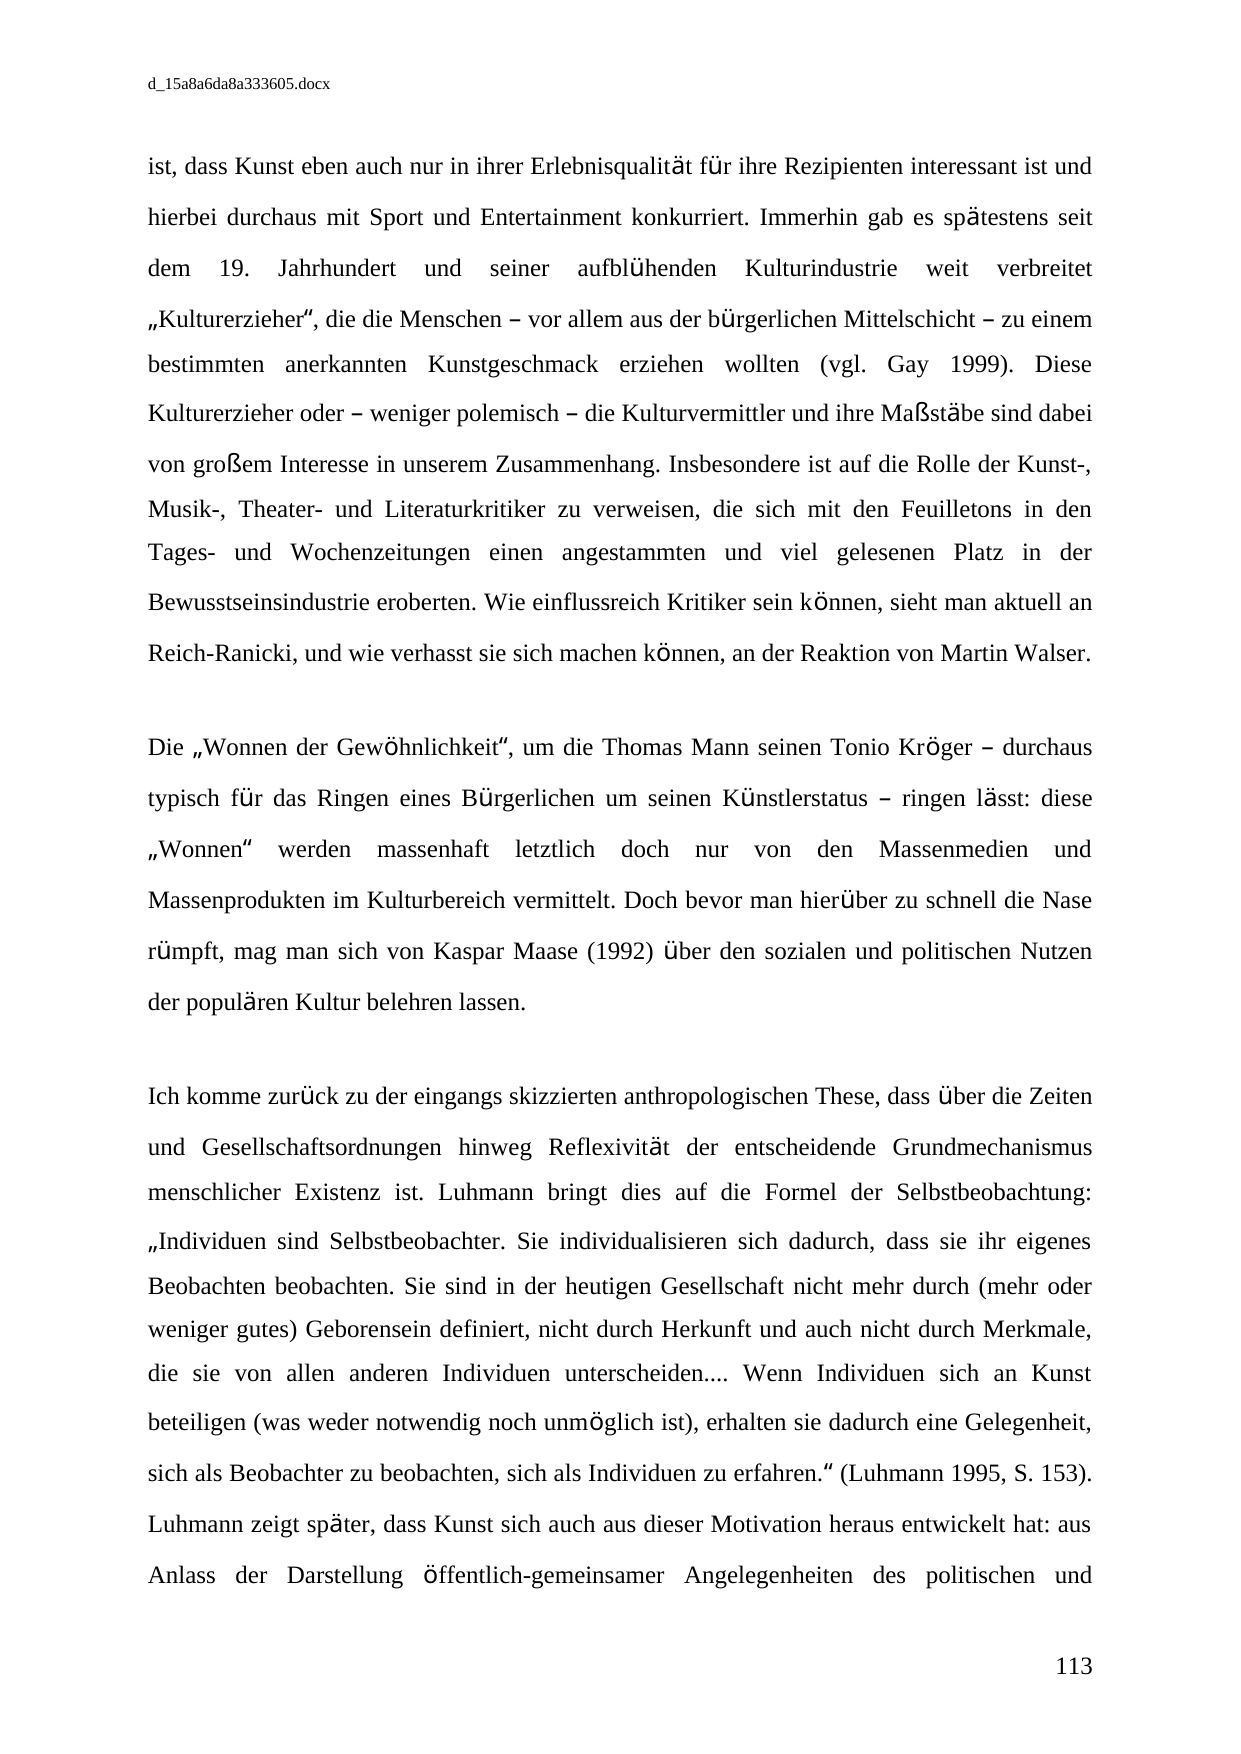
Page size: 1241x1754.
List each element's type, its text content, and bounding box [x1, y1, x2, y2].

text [148, 1078, 1093, 1591]
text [148, 148, 1093, 668]
text Die „Wonnen der Gewöhnlichkeit“, um die Thomas Mann seinen Tonio Kröger – durchaus typisch für das Ringen eines Bürgerlichen um seinen Künstlerstatus – ringen lässt: diese „Wonnen“ werden massenhaft letztlich doch nur von den Massenmedien und Massenprodukten im Kulturbereich vermittelt. Doch bevor man hierüber zu schnell die Nase rümpft, mag man sich von Kaspar Maase (1992) über den sozialen und politischen Nutzen der populären Kultur belehren lassen. [148, 728, 1093, 1018]
